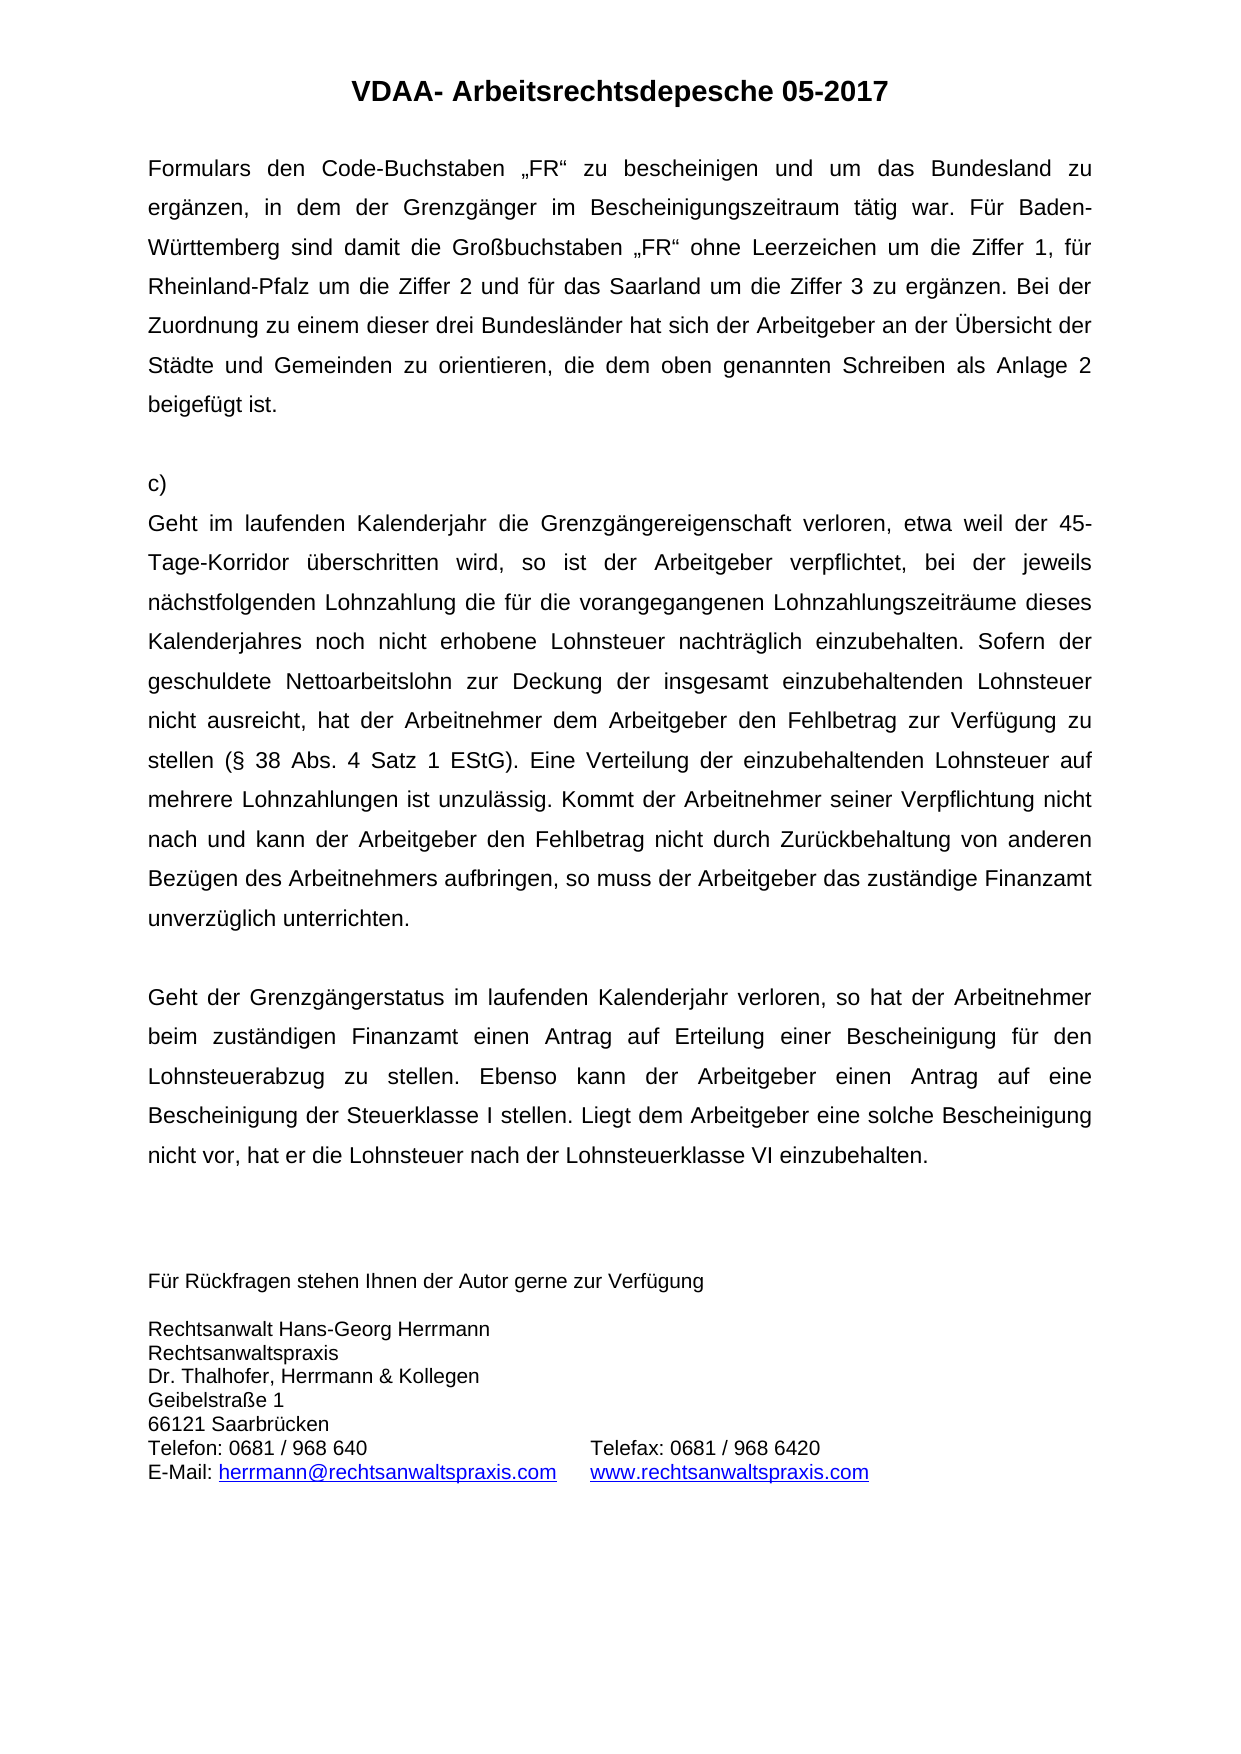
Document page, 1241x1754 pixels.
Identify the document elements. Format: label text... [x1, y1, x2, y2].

text Geht der Grenzgängerstatus im laufenden Kalenderjahr verloren, so hat der Arbeitnehmer beim zuständigen Finanzamt einen Antrag auf Erteilung einer Bescheinigung für den Lohnsteuerabzug zu stellen. Ebenso kann der Arbeitgeber einen Antrag auf eine Bescheinigung der Steuerklasse I stellen. Liegt dem Arbeitgeber eine solche Bescheinigung nicht vor, hat er die Lohnsteuer nach der Lohnsteuerklasse VI einzubehalten. [148, 984, 1093, 1168]
text Dr. Thalhofer, Herrmann & Kollegen [148, 1364, 1093, 1388]
text Für Rückfragen stehen Ihnen der Autor gerne zur Verfügung [148, 1268, 1093, 1292]
text Geht im laufenden Kalenderjahr die Grenzgängereigenschaft verloren, etwa weil der 45-Tage-Korridor überschritten wird, so ist der Arbeitgeber verpflichtet, bei der jeweils nächstfolgenden Lohnzahlung die für die vorangegangenen Lohnzahlungszeiträume dieses Kalenderjahres noch nicht erhobene Lohnsteuer nachträglich einzubehalten. Sofern der geschuldete Nettoarbeitslohn zur Deckung der insgesamt einzubehaltenden Lohnsteuer nicht ausreicht, hat der Arbeitnehmer dem Arbeitgeber den Fehlbetrag zur Verfügung zu stellen (§ 38 Abs. 4 Satz 1 EStG). Eine Verteilung der einzubehaltenden Lohnsteuer auf mehrere Lohnzahlungen ist unzulässig. Kommt der Arbeitnehmer seiner Verpflichtung nicht nach und kann der Arbeitgeber den Fehlbetrag nicht durch Zurückbehaltung von anderen Bezügen des Arbeitnehmers aufbringen, so muss der Arbeitgeber das zuständige Finanzamt unverzüglich unterrichten. [148, 510, 1093, 931]
text Rechtsanwaltspraxis [148, 1340, 1093, 1364]
text Telefon: 0681 / 968 640 Telefax: 0681 / 968 6420 [148, 1436, 1093, 1460]
text c) [148, 470, 1093, 497]
text E-Mail: herrmann@rechtsanwaltspraxis.com www.rechtsanwaltspraxis.com [148, 1460, 1093, 1484]
text 66121 Saarbrücken [148, 1412, 1093, 1436]
text Geibelstraße 1 [148, 1388, 1093, 1412]
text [148, 154, 1093, 418]
text Rechtsanwalt Hans-Georg Herrmann [148, 1316, 1093, 1340]
